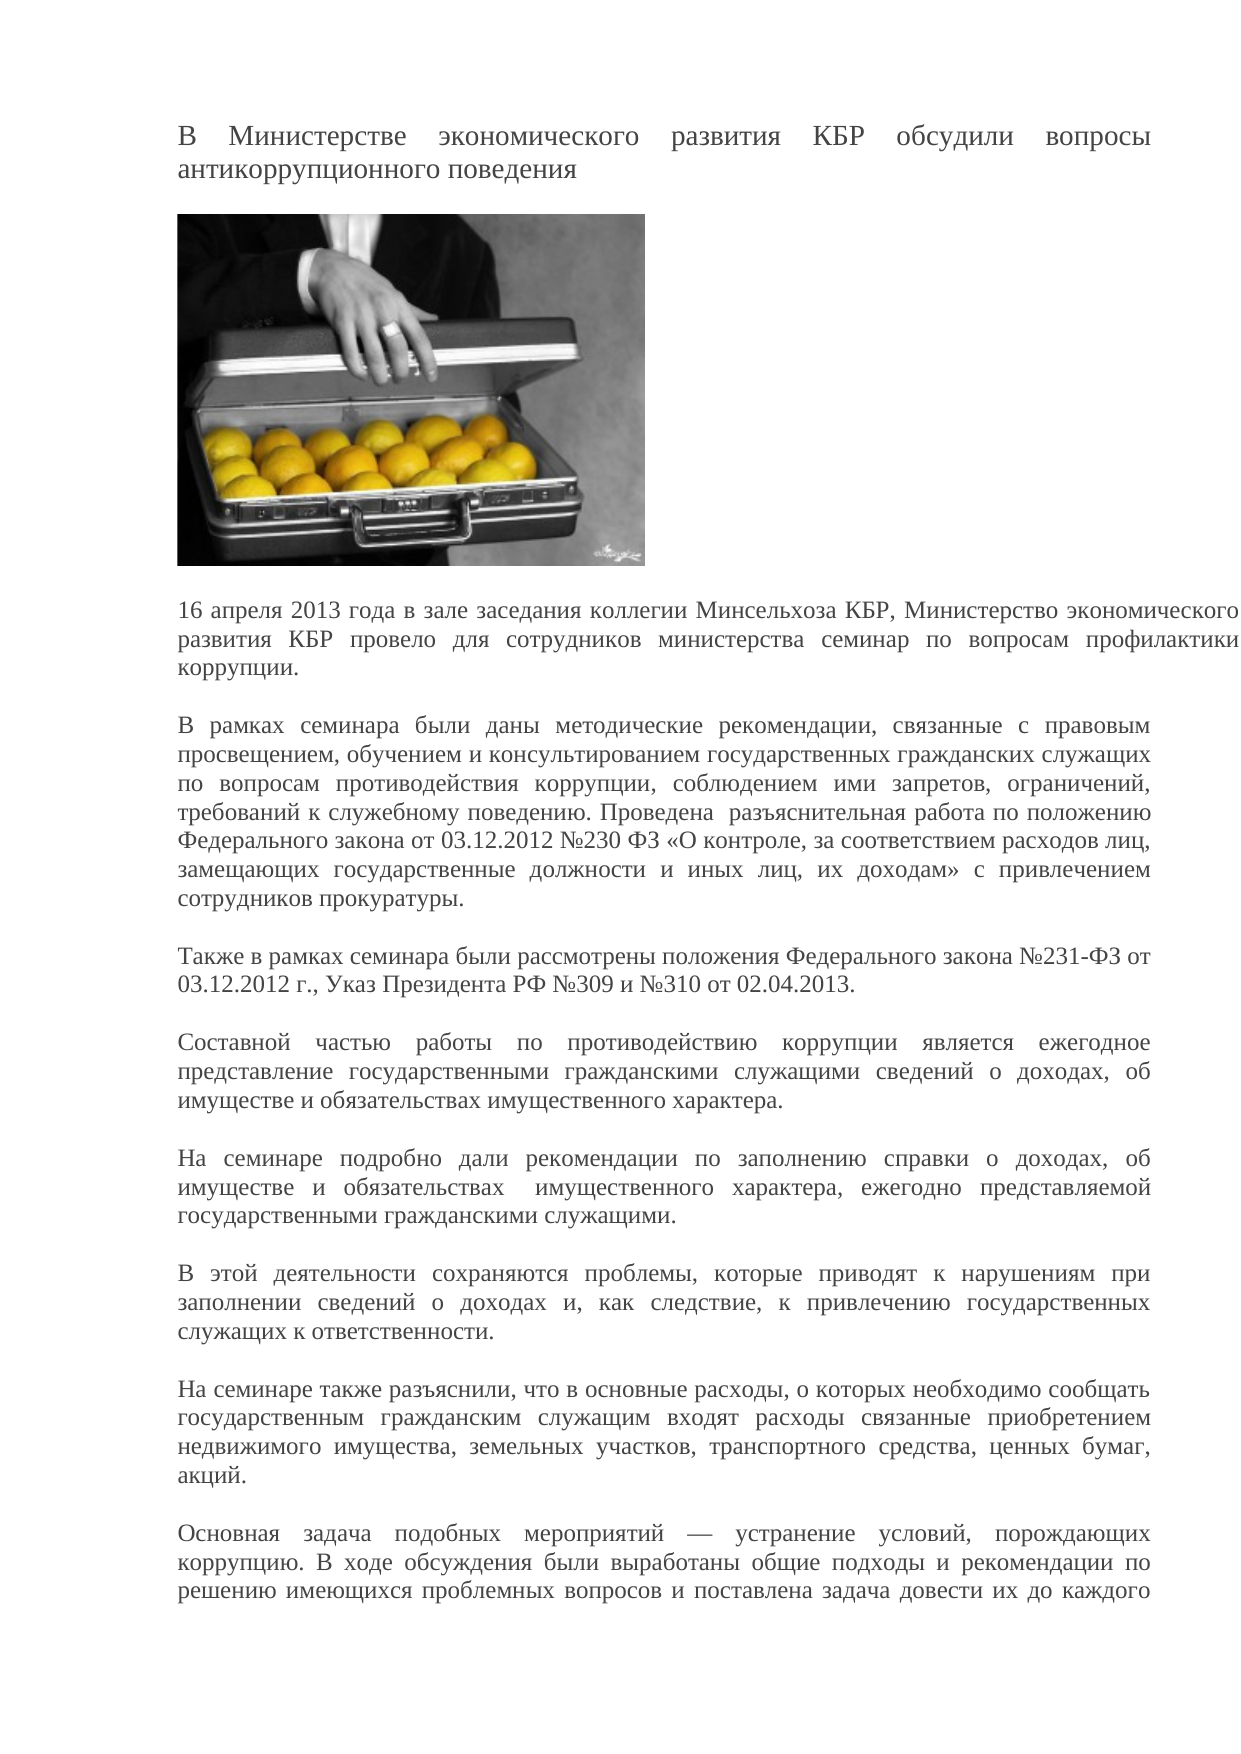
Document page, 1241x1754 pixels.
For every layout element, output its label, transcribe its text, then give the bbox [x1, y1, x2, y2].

text Составной частью работы по противодействию коррупции является ежегодное представление государственными гражданскими служащими сведений о доходах, об имуществе и обязательствах имущественного характера. [177, 1027, 1152, 1114]
text На семинаре также разъяснили, что в основные расходы, о которых необходимо сообщать государственным гражданским служащим входят расходы связанные приобретением недвижимого имущества, земельных участков, транспортного средства, ценных бумаг, акций. [177, 1374, 1152, 1489]
text В Министерстве экономического развития КБР обсудили вопросы антикоррупционного поведения [177, 118, 1152, 185]
text В этой деятельности сохраняются проблемы, которые приводят к нарушениям при заполнении сведений о доходах и, как следствие, к привлечению государственных служащих к ответственности. [177, 1258, 1152, 1344]
text В рамках семинара были даны методические рекомендации, связанные с правовым просвещением, обучением и консультированием государственных гражданских служащих по вопросам противодействия коррупции, соблюдением ими запретов, ограничений, требований к служебному поведению. Проведена разъяснительная работа по положению Федерального закона от 03.12.2012 №230 ФЗ «О контроле, за соответствием расходов лиц, замещающих государственные должности и иных лиц, их доходам» с привлечением сотрудников прокуратуры. [177, 710, 1152, 912]
picture [177, 214, 645, 566]
text 16 апреля 2013 года в зале заседания коллегии Минсельхоза КБР, Министерство экономического развития КБР провело для сотрудников министерства семинар по вопросам профилактики коррупции. [177, 595, 1240, 681]
text На семинаре подробно дали рекомендации по заполнению справки о доходах, об имуществе и обязательствах имущественного характера, ежегодно представляемой государственными гражданскими служащими. [177, 1143, 1152, 1229]
text Также в рамках семинара были рассмотрены положения Федерального закона №231-ФЗ от 03.12.2012 г., Указ Президента РФ №309 и №310 от 02.04.2013. [177, 941, 1152, 998]
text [177, 1518, 1152, 1604]
